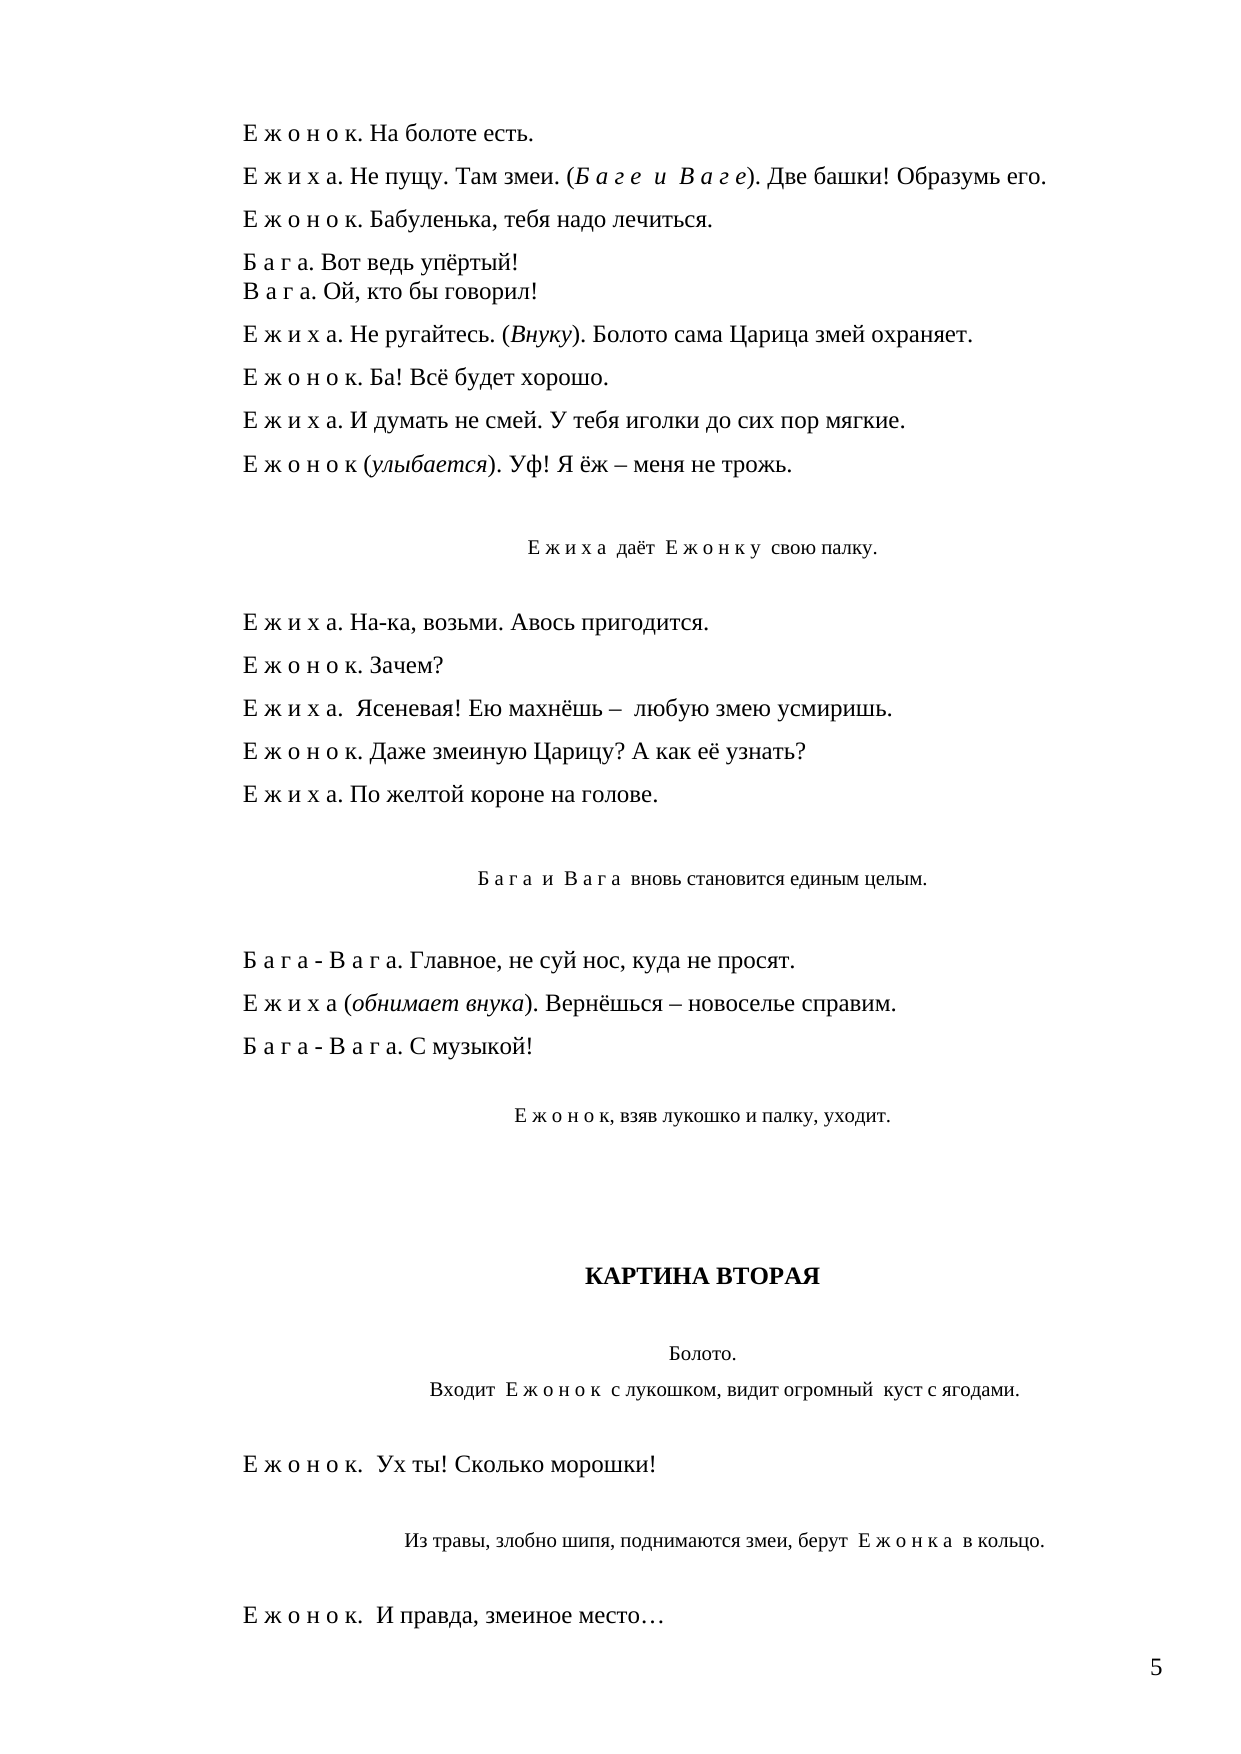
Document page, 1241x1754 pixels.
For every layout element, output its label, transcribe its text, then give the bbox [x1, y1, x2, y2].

text Б а г а - В а г а. С музыкой! [169, 1031, 1162, 1060]
text Е ж и х а. И думать не смей. У тебя иголки до сих пор мягкие. [169, 406, 1162, 434]
text Е ж о н о к. Зачем? [169, 650, 1162, 679]
text Е ж о н о к. Ба! Всё будет хорошо. [169, 362, 1162, 391]
text Е ж и х а. Не пущу. Там змеи. (Б а г е и В а г е). Две башки! Образумь его. [169, 161, 1162, 190]
text Входит Е ж о н о к с лукошком, видит огромный куст с ягодами. [287, 1377, 1162, 1401]
text Е ж о н о к. И правда, змеиное место… [169, 1600, 1162, 1629]
text Б а г а - В а г а. Главное, не суй нос, куда не просят. [169, 945, 1162, 974]
text Б а г а. Вот ведь упёртый! [169, 247, 1162, 276]
text Е ж и х а. Ясеневая! Ею махнёшь – любую змею усмиришь. [169, 693, 1162, 722]
text Болото. [169, 1341, 1162, 1365]
text Е ж и х а (обнимает внука). Вернёшься – новоселье справим. [169, 988, 1162, 1017]
text КАРТИНА ВТОРАЯ [169, 1261, 1162, 1290]
text Е ж о н о к (улыбается). Уф! Я ёж – меня не трожь. [169, 449, 1162, 477]
text В а г а. Ой, кто бы говорил! [169, 276, 1162, 305]
text Е ж о н о к. Бабуленька, тебя надо лечиться. [169, 204, 1162, 233]
text Е ж и х а. Не ругайтесь. (Внуку). Болото сама Царица змей охраняет. [169, 319, 1162, 348]
text Е ж о н о к. На болоте есть. [169, 118, 1162, 147]
text Е ж о н о к. Даже змеиную Царицу? А как её узнать? [169, 736, 1162, 765]
text Е ж и х а даёт Е ж о н к у свою палку. [169, 535, 1162, 559]
text Е ж о н о к, взяв лукошко и палку, уходит. [169, 1103, 1162, 1127]
text Б а г а и В а г а вновь становится единым целым. [169, 866, 1162, 890]
text Е ж о н о к. Ух ты! Сколько морошки! [169, 1449, 1162, 1477]
text Из травы, злобно шипя, поднимаются змеи, берут Е ж о н к а в кольцо. [287, 1528, 1162, 1552]
text Е ж и х а. По желтой короне на голове. [169, 779, 1162, 808]
text Е ж и х а. На-ка, возьми. Авось пригодится. [169, 607, 1162, 636]
